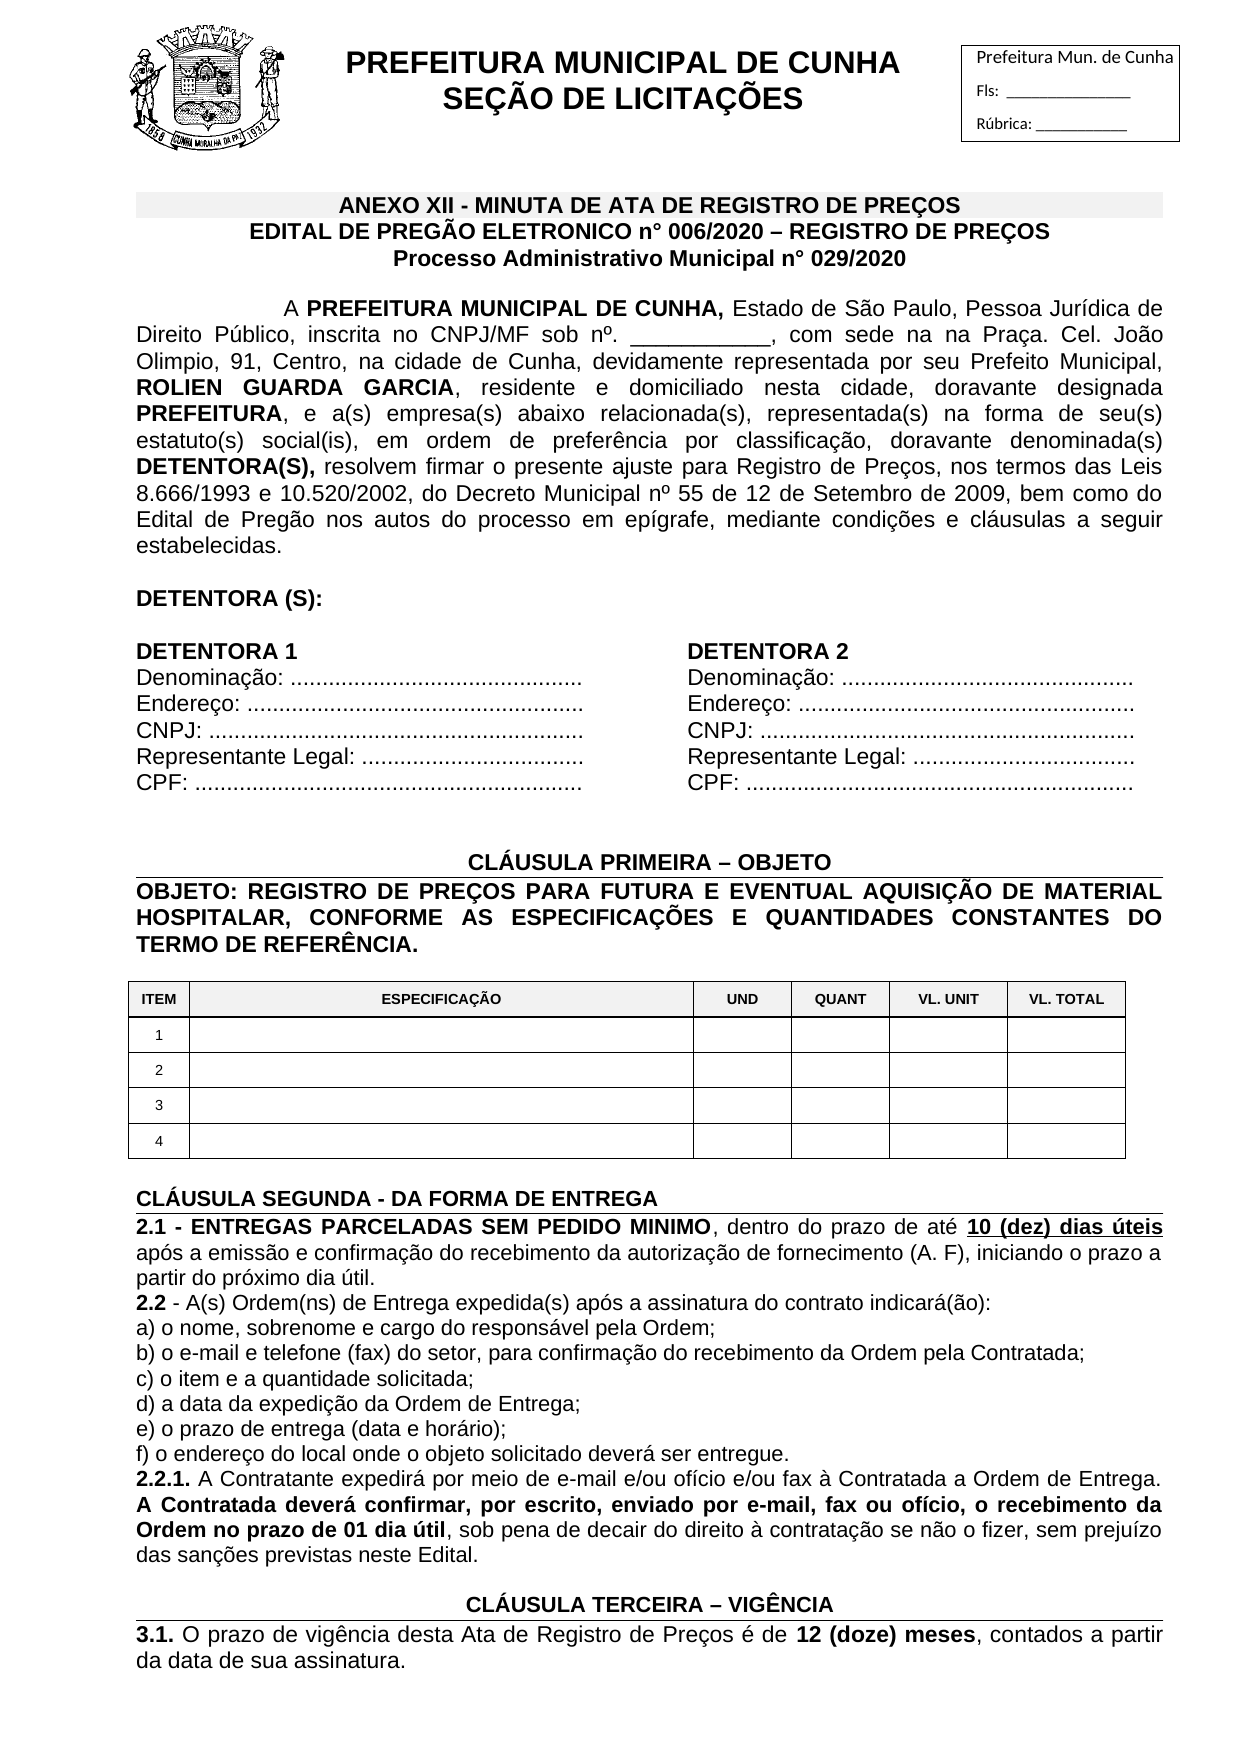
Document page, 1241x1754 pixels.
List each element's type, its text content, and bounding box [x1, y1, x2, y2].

text CNPJ: ........................................................... [687, 717, 1163, 743]
table_cell [694, 1018, 791, 1052]
table_cell [1008, 1018, 1125, 1052]
table_cell 4 [129, 1124, 189, 1158]
table_header ESPECIFICAÇÃO [190, 982, 693, 1016]
text b) o e-mail e telefone (fax) do setor, para confirmação do recebimento da Ordem pela Contratada; [136, 1340, 1163, 1366]
table_cell [1008, 1053, 1125, 1087]
table_cell [694, 1053, 791, 1087]
text EDITAL DE PREGÃO ELETRONICO n° 006/2020 – REGISTRO DE PREÇOS [136, 218, 1163, 245]
text Endereço: ..................................................... [136, 690, 612, 717]
table_cell [190, 1124, 693, 1158]
text ANEXO XII - MINUTA DE ATA DE REGISTRO DE PREÇOS [136, 192, 1163, 218]
table_cell [890, 1124, 1007, 1158]
text OBJETO: REGISTRO DE PREÇOS PARA FUTURA E EVENTUAL AQUISIÇÃO DE MATERIAL HOSPITALAR, CONFORME AS ESPECIFICAÇÕES E QUANTIDADES CONSTANTES DO TERMO DE REFERÊNCIA. [136, 878, 1163, 957]
text Processo Administrativo Municipal n° 029/2020 [136, 245, 1163, 271]
text 2.1 - ENTREGAS PARCELADAS SEM PEDIDO MINIMO, dentro do prazo de até 10 (dez) dias úteis após a emissão e confirmação do recebimento da autorização de fornecimento (A. F), iniciando o prazo a partir do próximo dia útil. [136, 1214, 1163, 1290]
table_cell [890, 1053, 1007, 1087]
table_cell [792, 1124, 889, 1158]
text CLÁUSULA SEGUNDA - DA FORMA DE ENTREGA [136, 1185, 1163, 1213]
table_cell 2 [129, 1053, 189, 1087]
table_cell [1008, 1124, 1125, 1158]
text CNPJ: ........................................................... [136, 717, 612, 743]
text 2.2 - A(s) Ordem(ns) de Entrega expedida(s) após a assinatura do contrato indicará(ão): [136, 1290, 1163, 1315]
text Representante Legal: ................................... [136, 743, 612, 769]
table_cell [890, 1018, 1007, 1052]
text 2.2.1. A Contratante expedirá por meio de e-mail e/ou ofício e/ou fax à Contratada a Ordem de Entrega. A Contratada deverá confirmar, por escrito, enviado por e-mail, fax ou ofício, o recebimento da Ordem no prazo de 01 dia útil, sob pena de decair do direito à contratação se não o fizer, sem prejuízo das sanções previstas neste Edital. [136, 1466, 1163, 1567]
text DETENTORA 2 [687, 638, 1163, 664]
table_cell [792, 1088, 889, 1123]
text DETENTORA 1 [136, 638, 612, 664]
table_header ITEM [129, 982, 189, 1016]
text e) o prazo de entrega (data e horário); [136, 1416, 1163, 1441]
text Representante Legal: ................................... [687, 743, 1163, 769]
table_cell [890, 1088, 1007, 1123]
text CPF: ............................................................. [136, 769, 612, 796]
table_cell 1 [129, 1018, 189, 1052]
table_cell [190, 1018, 693, 1052]
table_cell [190, 1088, 693, 1123]
table_cell [694, 1124, 791, 1158]
table_cell [792, 1053, 889, 1087]
text Denominação: .............................................. [136, 664, 612, 690]
table_cell [1008, 1088, 1125, 1123]
table_header QUANT [792, 982, 889, 1016]
table_header UND [694, 982, 791, 1016]
text CLÁUSULA PRIMEIRA – OBJETO [136, 848, 1163, 877]
table_cell 3 [129, 1088, 189, 1123]
text 3.1. O prazo de vigência desta Ata de Registro de Preços é de 12 (doze) meses, contados a partir da data de sua assinatura. [136, 1621, 1163, 1673]
table_cell [190, 1053, 693, 1087]
text f) o endereço do local onde o objeto solicitado deverá ser entregue. [136, 1441, 1163, 1466]
text A PREFEITURA MUNICIPAL DE CUNHA, Estado de São Paulo, Pessoa Jurídica de Direito Público, inscrita no CNPJ/MF sob nº. ___________, com sede na na Praça. Cel. João Olimpio, 91, Centro, na cidade de Cunha, devidamente representada por seu Prefeito Municipal, ROLIEN GUARDA GARCIA, residente e domiciliado nesta cidade, doravante designada PREFEITURA, e a(s) empresa(s) abaixo relacionada(s), representada(s) na forma de seu(s) estatuto(s) social(is), em ordem de preferência por classificação, doravante denominada(s) DETENTORA(S), resolvem firmar o presente ajuste para Registro de Preços, nos termos das Leis 8.666/1993 e 10.520/2002, do Decreto Municipal nº 55 de 12 de Setembro de 2009, bem como do Edital de Pregão nos autos do processo em epígrafe, mediante condições e cláusulas a seguir estabelecidas. [136, 295, 1163, 558]
text c) o item e a quantidade solicitada; [136, 1366, 1163, 1391]
table_cell [792, 1018, 889, 1052]
table_header VL. TOTAL [1008, 982, 1125, 1016]
text d) a data da expedição da Ordem de Entrega; [136, 1391, 1163, 1416]
table_cell [694, 1088, 791, 1123]
text Endereço: ..................................................... [687, 690, 1163, 717]
text a) o nome, sobrenome e cargo do responsável pela Ordem; [136, 1315, 1163, 1340]
text Denominação: .............................................. [687, 664, 1163, 690]
text CLÁUSULA TERCEIRA – VIGÊNCIA [136, 1592, 1163, 1620]
picture [125, 20, 287, 156]
table_header VL. UNIT [890, 982, 1007, 1016]
text DETENTORA (S): [136, 585, 1163, 611]
text CPF: ............................................................. [687, 769, 1163, 796]
